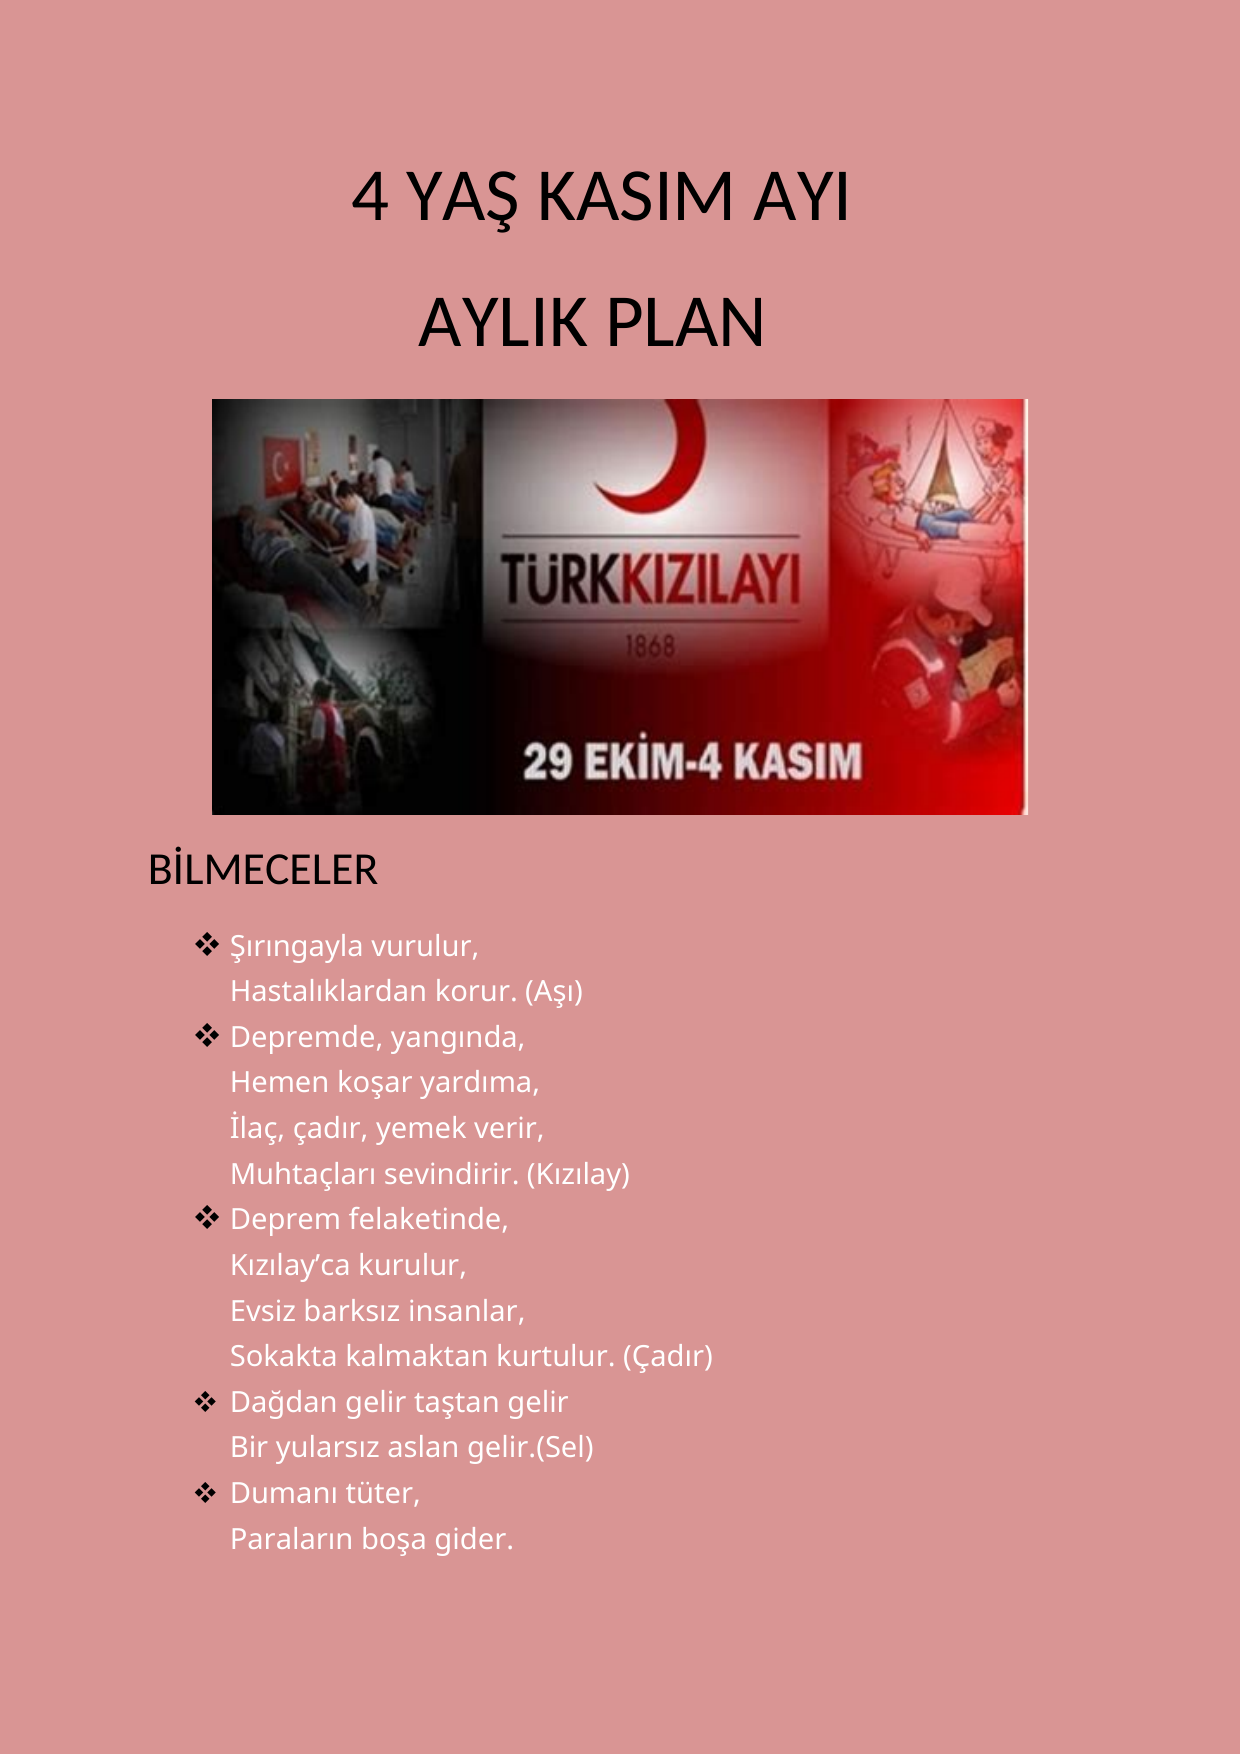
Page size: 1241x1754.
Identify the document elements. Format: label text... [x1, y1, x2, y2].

picture [212, 399, 1029, 815]
text 4 YAŞ KASIM AYI [148, 148, 1093, 239]
list Şırıngayla vurulur, Hastalıklardan korur. (Aşı) [192, 925, 1093, 1010]
list Deprem felaketinde, Kızılay’ca kurulur, Evsiz barksız insanlar, Sokakta kalmaktan kurtulur. (Çadır) [192, 1198, 1093, 1375]
text BİLMECELER [148, 840, 1093, 896]
list Depremde, yangında, Hemen koşar yardıma, İlaç, çadır, yemek verir, Muhtaçları sevindirir. (Kızılay) [192, 1016, 1093, 1193]
text AYLIK PLAN [148, 274, 1093, 365]
list Dağdan gelir taştan gelir Bir yularsız aslan gelir.(Sel) [192, 1381, 1093, 1466]
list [192, 1472, 1093, 1558]
